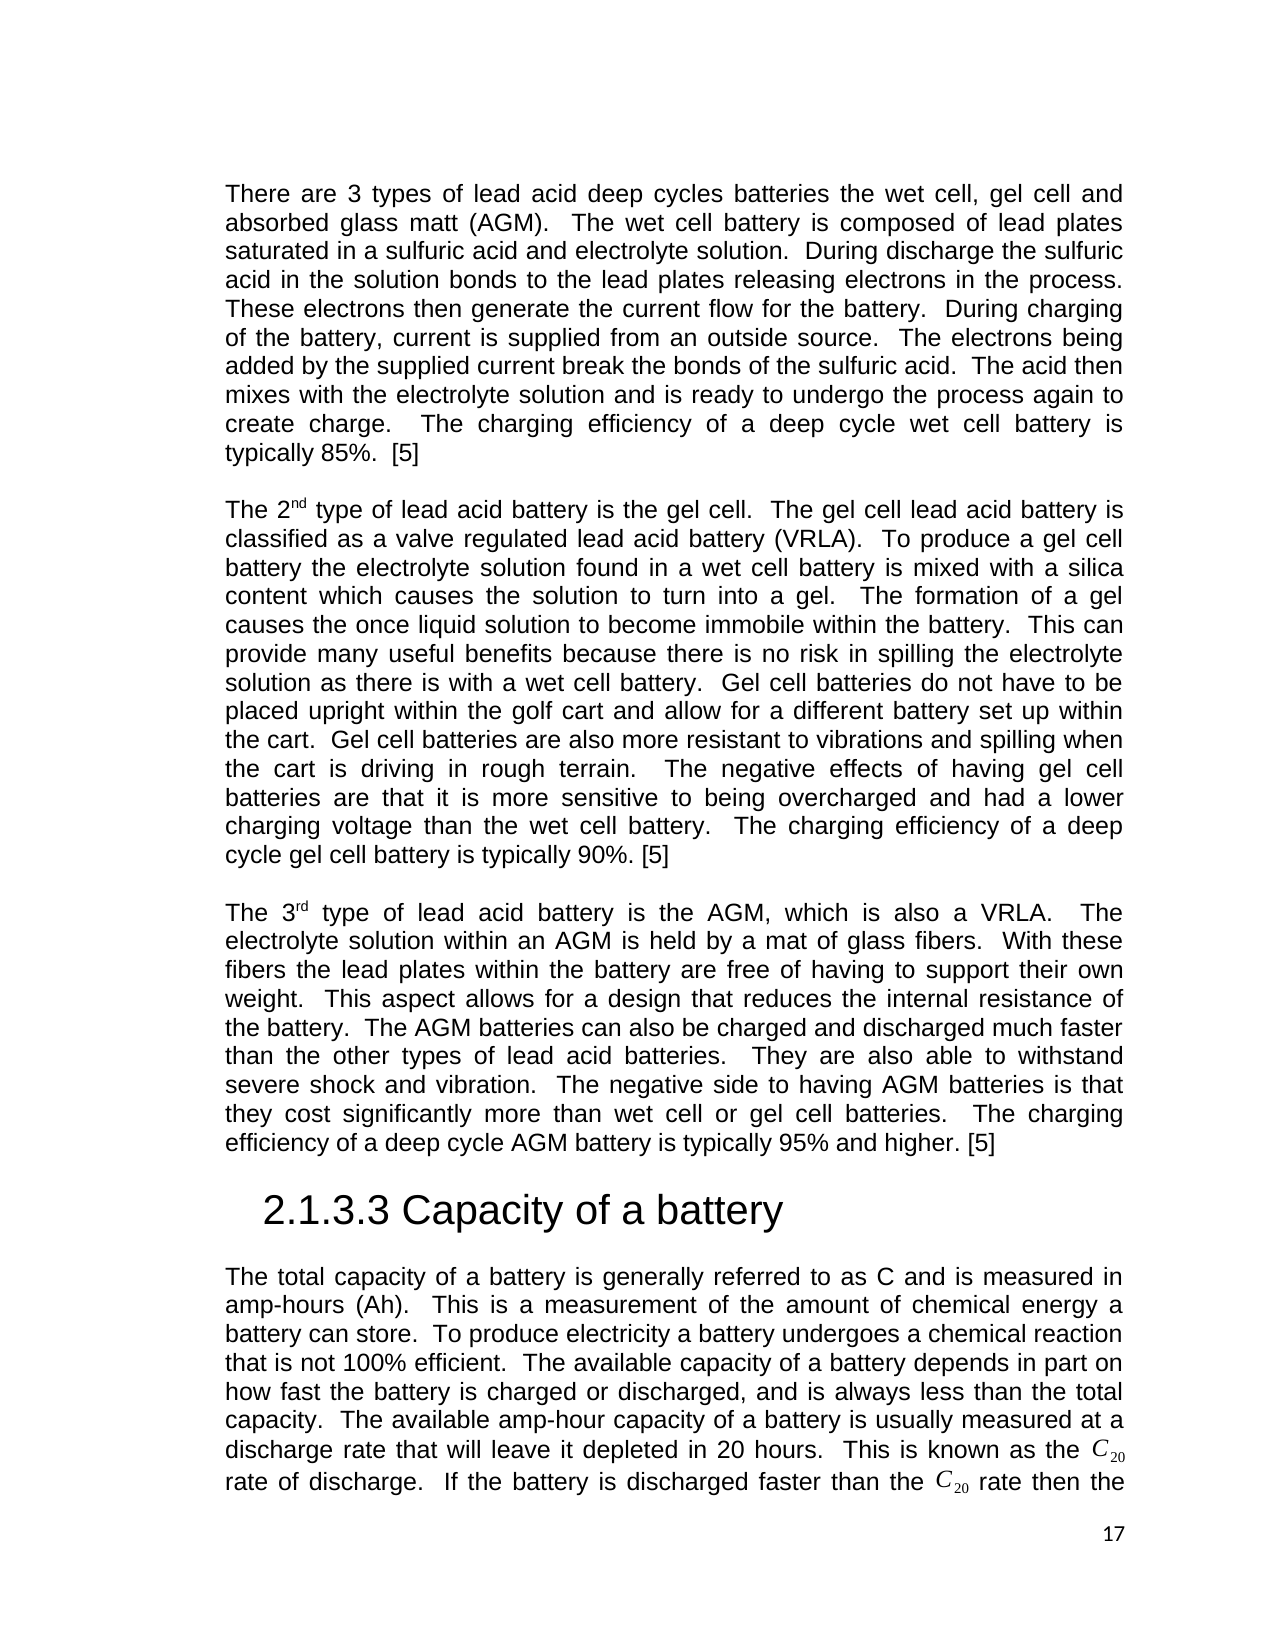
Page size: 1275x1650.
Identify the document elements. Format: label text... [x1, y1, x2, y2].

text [225, 1262, 1125, 1497]
text 2.1.3.3 Capacity of a battery [225, 1185, 1125, 1233]
text The 2nd type of lead acid battery is the gel cell. The gel cell lead acid battery is classified as a valve regulated lead acid battery (VRLA). To produce a gel cell battery the electrolyte solution found in a wet cell battery is mixed with a silica content which causes the solution to turn into a gel. The formation of a gel causes the once liquid solution to become immobile within the battery. This can provide many useful benefits because there is no risk in spilling the electrolyte solution as there is with a wet cell battery. Gel cell batteries do not have to be placed upright within the golf cart and allow for a different battery set up within the cart. Gel cell batteries are also more resistant to vibrations and spilling when the cart is driving in rough terrain. The negative effects of having gel cell batteries are that it is more sensitive to being overcharged and had a lower charging voltage than the wet cell battery. The charging efficiency of a deep cycle gel cell battery is typically 90%. [5] [225, 495, 1125, 869]
text There are 3 types of lead acid deep cycles batteries the wet cell, gel cell and absorbed glass matt (AGM). The wet cell battery is composed of lead plates saturated in a sulfuric acid and electrolyte solution. During discharge the sulfuric acid in the solution bonds to the lead plates releasing electrons in the process. These electrons then generate the current flow for the battery. During charging of the battery, current is supplied from an outside source. The electrons being added by the supplied current break the bonds of the sulfuric acid. The acid then mixes with the electrolyte solution and is ready to undergo the process again to create charge. The charging efficiency of a deep cycle wet cell battery is typically 85%. [5] [225, 179, 1125, 466]
text The 3rd type of lead acid battery is the AGM, which is also a VRLA. The electrolyte solution within an AGM is held by a mat of glass fibers. With these fibers the lead plates within the battery are free of having to support their own weight. This aspect allows for a design that reduces the internal resistance of the battery. The AGM batteries can also be charged and discharged much faster than the other types of lead acid batteries. They are also able to withstand severe shock and vibration. The negative side to having AGM batteries is that they cost significantly more than wet cell or gel cell batteries. The charging efficiency of a deep cycle AGM battery is typically 95% and higher. [5] [225, 897, 1125, 1156]
